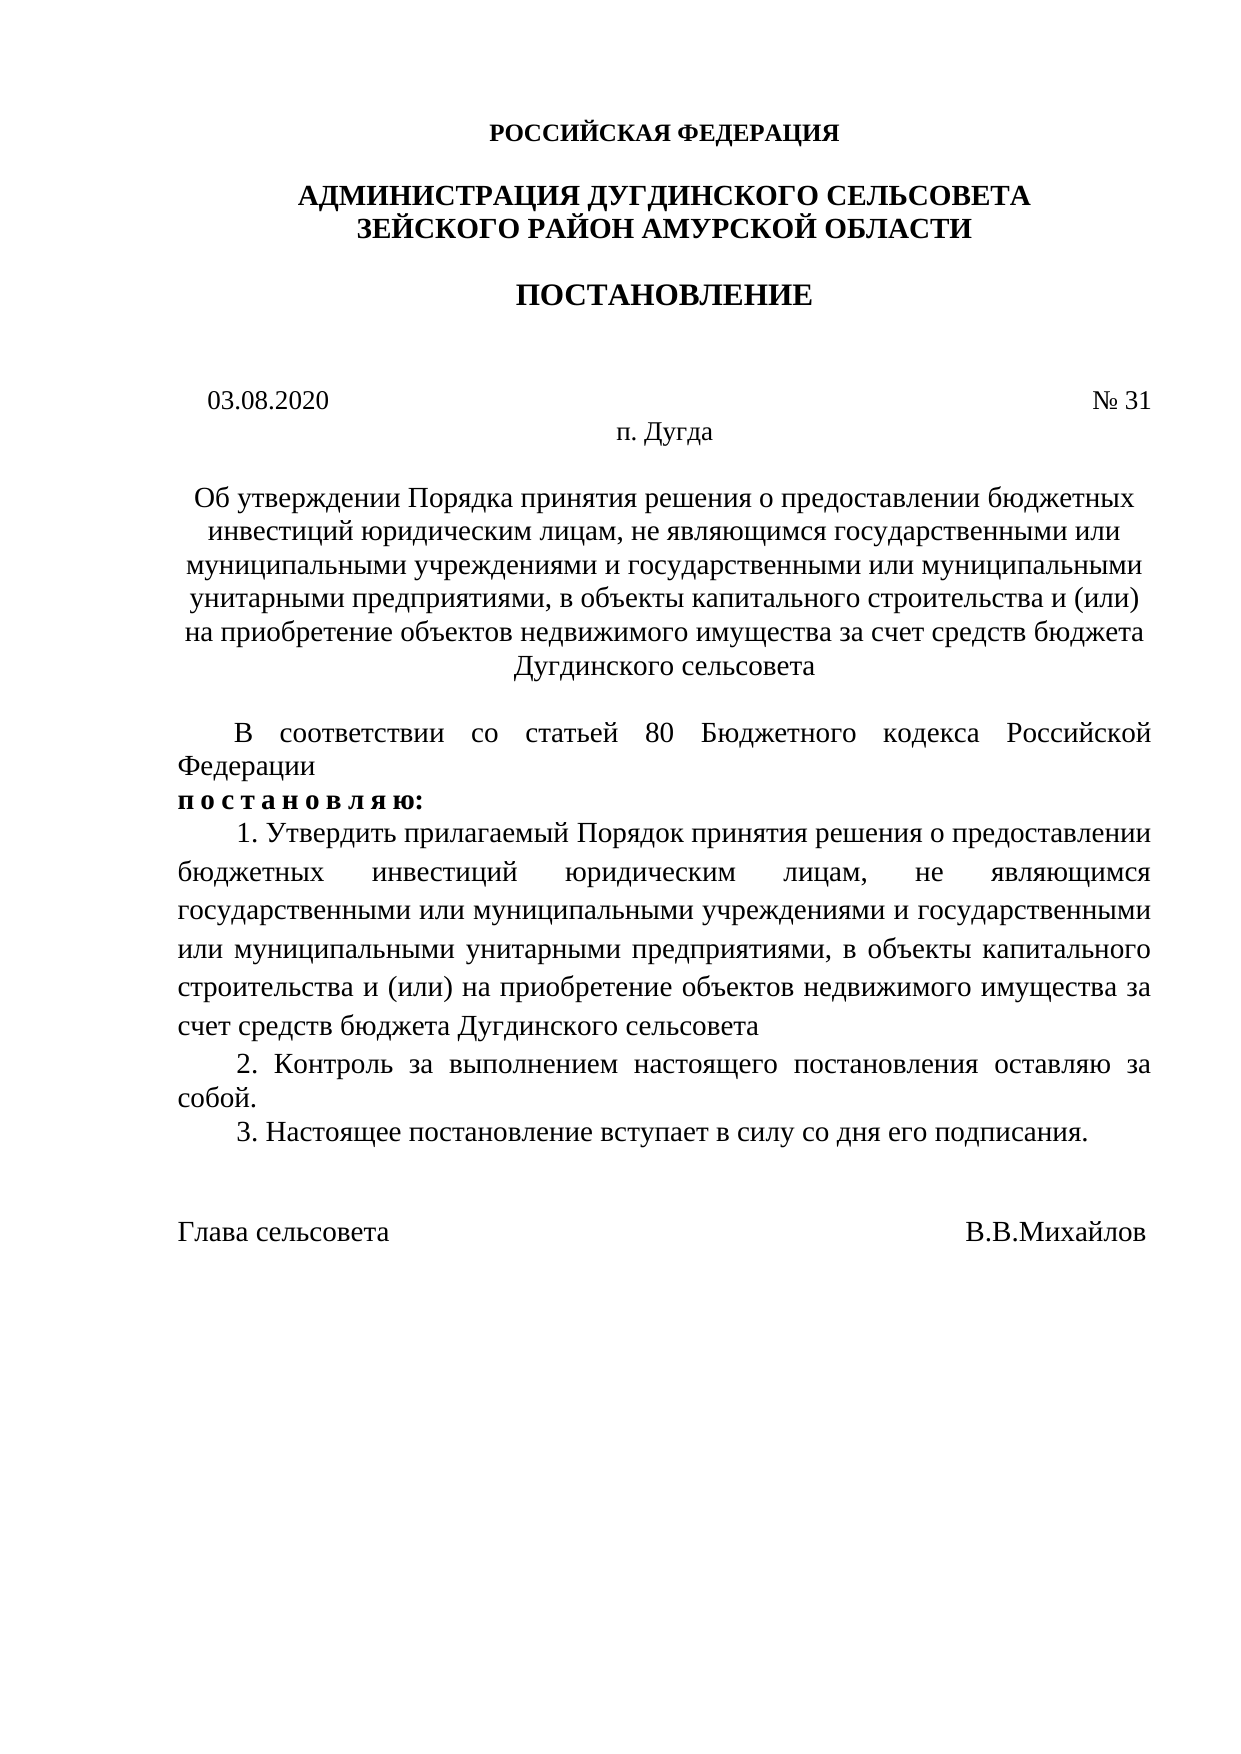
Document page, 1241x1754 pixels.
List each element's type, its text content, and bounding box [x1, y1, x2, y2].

text АДМИНИСТРАЦИЯ ДУГДИНСКОГО СЕЛЬСОВЕТА [177, 178, 1152, 212]
text Об утверждении Порядка принятия решения о предоставлении бюджетных инвестиций юридическим лицам, не являющимся государственными или муниципальными учреждениями и государственными или муниципальными унитарными предприятиями, в объекты капитального строительства и (или) на приобретение объектов недвижимого имущества за счет средств бюджета Дугдинского сельсовета [177, 480, 1152, 681]
text ЗЕЙСКОГО РАЙОН АМУРСКОЙ ОБЛАСТИ [177, 212, 1152, 245]
text п. Дугда [177, 415, 1152, 446]
text 1. Утвердить прилагаемый Порядок принятия решения о предоставлении бюджетных инвестиций юридическим лицам, не являющимся государственными или муниципальными учреждениями и государственными или муниципальными унитарными предприятиями, в объекты капитального строительства и (или) на приобретение объектов недвижимого имущества за счет средств бюджета Дугдинского сельсовета [177, 815, 1152, 1042]
text 3. Настоящее постановление вступает в силу со дня его подписания. [177, 1114, 1152, 1147]
text В соответствии со статьей 80 Бюджетного кодекса Российской Федерации [177, 715, 1152, 782]
text п о с т а н о в л я ю: [177, 782, 1152, 815]
text Глава сельсовета В.В.Михайлов [177, 1214, 1152, 1248]
text РОССИЙСКАЯ ФЕДЕРАЦИЯ [177, 118, 1152, 147]
text ПОСТАНОВЛЕНИЕ [177, 276, 1152, 312]
text 2. Контроль за выполнением настоящего постановления оставляю за собой. [177, 1047, 1152, 1114]
text 03.08.2020 № 31 [177, 384, 1152, 415]
